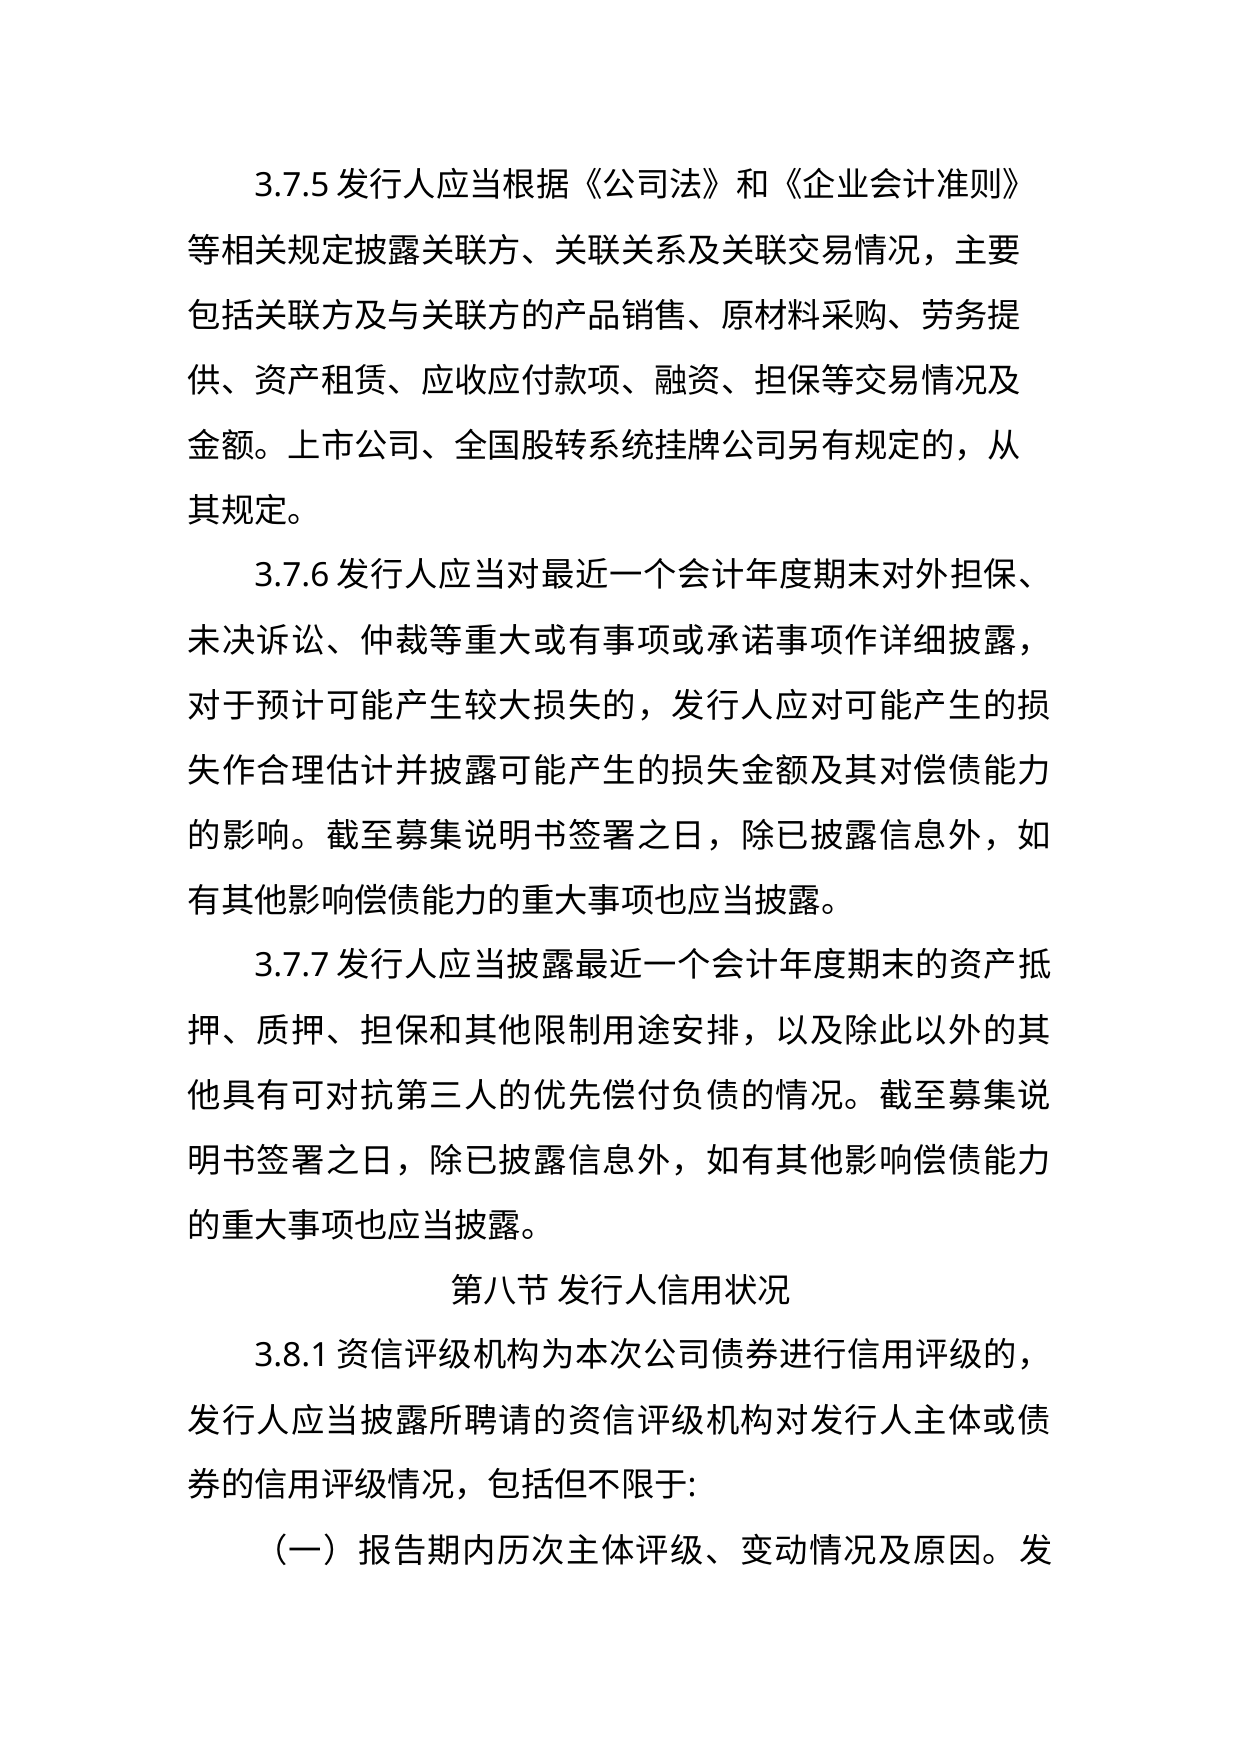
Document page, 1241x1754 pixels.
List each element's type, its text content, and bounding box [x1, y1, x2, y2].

text 3.7.6发行人应当对最近一个会计年度期末对外担保、未决诉讼、仲裁等重大或有事项或承诺事项作详细披露，对于预计可能产生较大损失的，发行人应对可能产生的损失作合理估计并披露可能产生的损失金额及其对偿债能力的影响。截至募集说明书签署之日，除已披露信息外，如有其他影响偿债能力的重大事项也应当披露。 [187, 540, 1053, 930]
text 3.7.5发行人应当根据《公司法》和《企业会计准则》等相关规定披露关联方、关联关系及关联交易情况，主要包括关联方及与关联方的产品销售、原材料采购、劳务提供、资产租赁、应收应付款项、融资、担保等交易情况及金额。上市公司、全国股转系统挂牌公司另有规定的，从其规定。 [187, 150, 1053, 540]
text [187, 1515, 1053, 1580]
list 3.8.1资信评级机构为本次公司债券进行信用评级的，发行人应当披露所聘请的资信评级机构对发行人主体或债券的信用评级情况，包括但不限于: [187, 1320, 1053, 1515]
text 第八节 发行人信用状况 [187, 1255, 1053, 1320]
text 3.7.7发行人应当披露最近一个会计年度期末的资产抵押、质押、担保和其他限制用途安排，以及除此以外的其他具有可对抗第三人的优先偿付负债的情况。截至募集说明书签署之日，除已披露信息外，如有其他影响偿债能力的重大事项也应当披露。 [187, 930, 1053, 1255]
